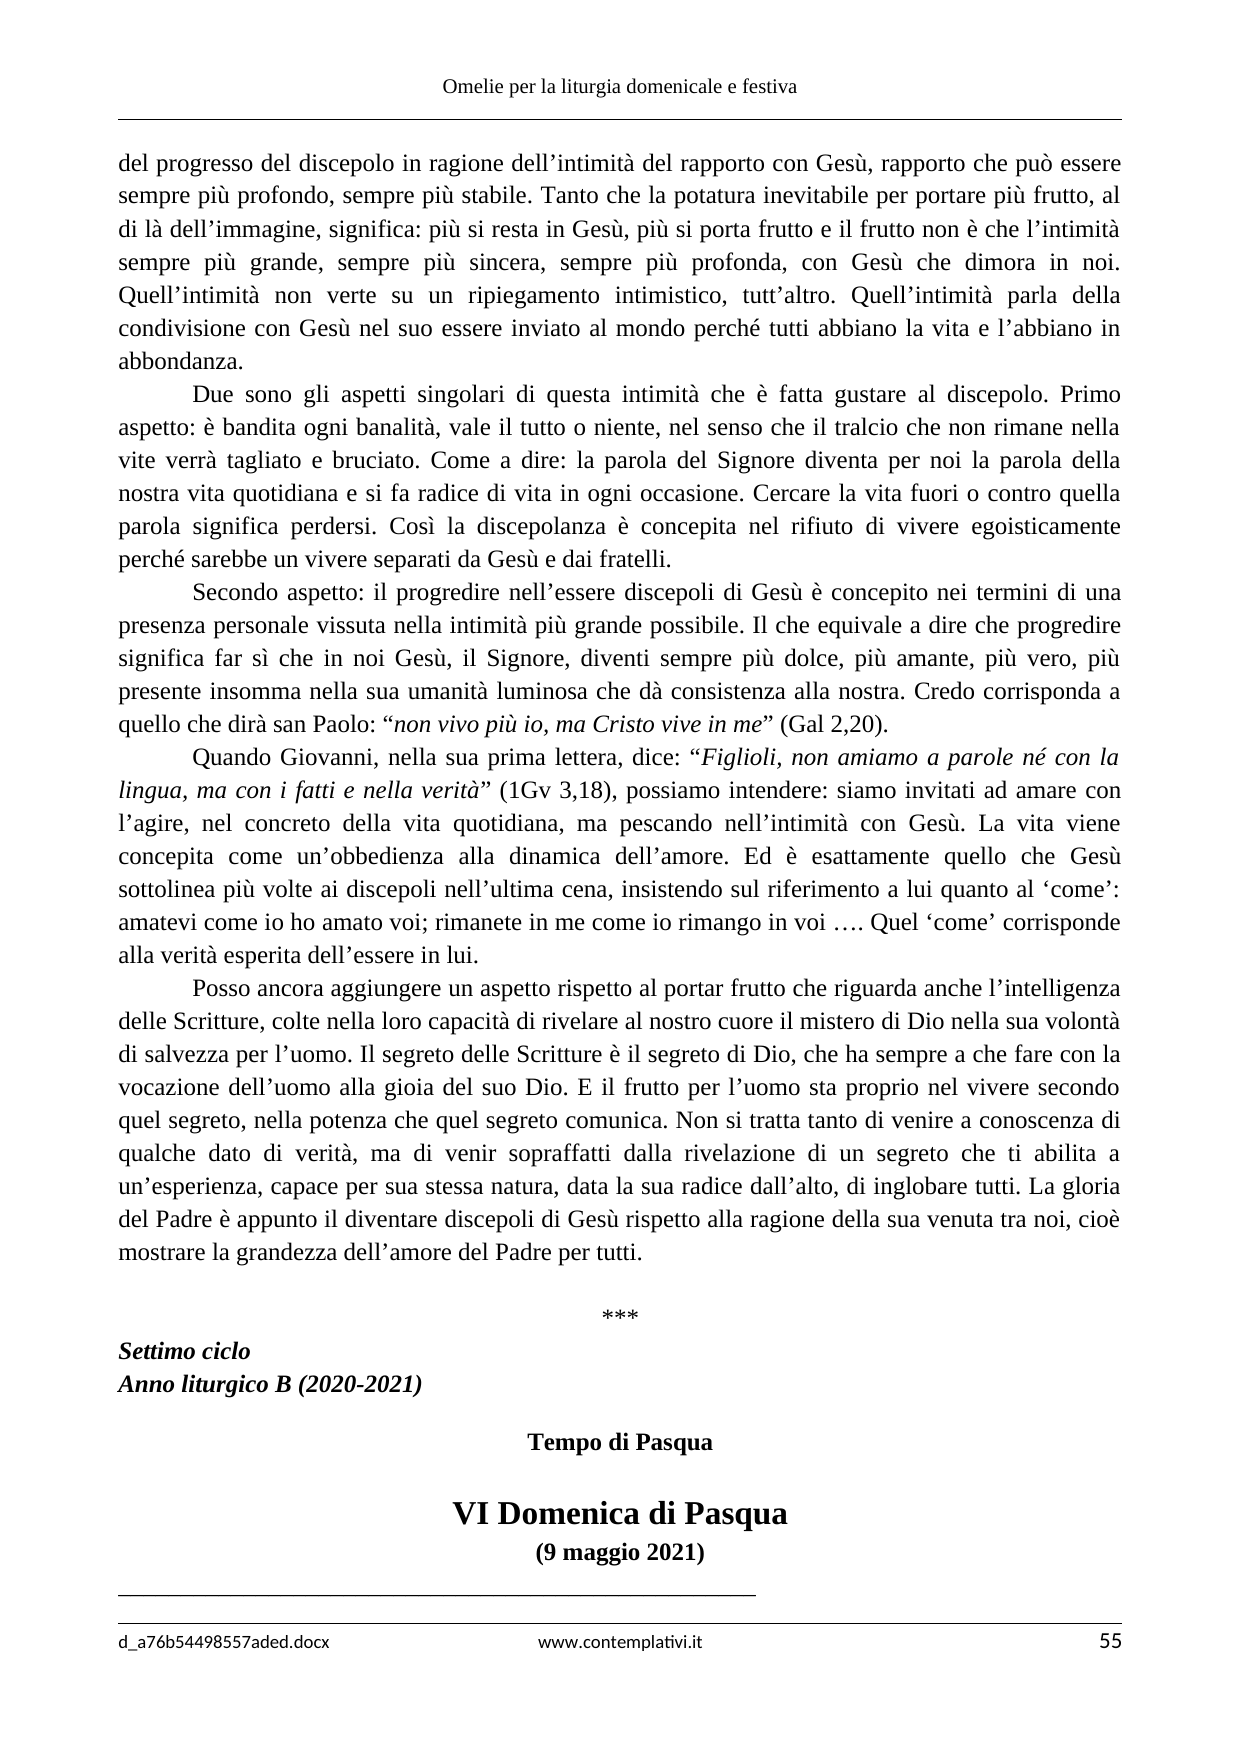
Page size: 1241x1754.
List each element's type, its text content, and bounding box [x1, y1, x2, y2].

text (9 maggio 2021) [118, 1537, 1122, 1566]
text Posso ancora aggiungere un aspetto rispetto al portar frutto che riguarda anche l’intelligenza delle Scritture, colte nella loro capacità di rivelare al nostro cuore il mistero di Dio nella sua volontà di salvezza per l’uomo. Il segreto delle Scritture è il segreto di Dio, che ha sempre a che fare con la vocazione dell’uomo alla gioia del suo Dio. E il frutto per l’uomo sta proprio nel vivere secondo quel segreto, nella potenza che quel segreto comunica. Non si tratta tanto di venire a conoscenza di qualche dato di verità, ma di venir sopraffatti dalla rivelazione di un segreto che ti abilita a un’esperienza, capace per sua stessa natura, data la sua radice dall’alto, di inglobare tutti. La gloria del Padre è appunto il diventare discepoli di Gesù rispetto alla ragione della sua venuta tra noi, cioè mostrare la grandezza dell’amore del Padre per tutti. [118, 973, 1122, 1266]
text Quando Giovanni, nella sua prima lettera, dice: “Figlioli, non amiamo a parole né con la lingua, ma con i fatti e nella verità” (1Gv 3,18), possiamo intendere: siamo invitati ad amare con l’agire, nel concreto della vita quotidiana, ma pescando nell’intimità con Gesù. La vita viene concepita come un’obbedienza alla dinamica dell’amore. Ed è esattamente quello che Gesù sottolinea più volte ai discepoli nell’ultima cena, insistendo sul riferimento a lui quanto al ‘come’: amatevi come io ho amato voi; rimanete in me come io rimango in voi …. Quel ‘come’ corrisponde alla verità esperita dell’essere in lui. [118, 742, 1122, 969]
text *** [118, 1303, 1122, 1332]
text Settimo ciclo [118, 1336, 1122, 1365]
text Tempo di Pasqua [118, 1427, 1122, 1456]
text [118, 1571, 1122, 1599]
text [118, 148, 1122, 374]
text Due sono gli aspetti singolari di questa intimità che è fatta gustare al discepolo. Primo aspetto: è bandita ogni banalità, vale il tutto o niente, nel senso che il tralcio che non rimane nella vite verrà tagliato e bruciato. Come a dire: la parola del Signore diventa per noi la parola della nostra vita quotidiana e si fa radice di vita in ogni occasione. Cercare la vita fuori o contro quella parola significa perdersi. Così la discepolanza è concepita nel rifiuto di vivere egoisticamente perché sarebbe un vivere separati da Gesù e dai fratelli. [118, 379, 1122, 573]
text Anno liturgico B (2020-2021) [118, 1369, 1122, 1398]
text VI Domenica di Pasqua [118, 1493, 1122, 1532]
text Secondo aspetto: il progredire nell’essere discepoli di Gesù è concepito nei termini di una presenza personale vissuta nella intimità più grande possibile. Il che equivale a dire che progredire significa far sì che in noi Gesù, il Signore, diventi sempre più dolce, più amante, più vero, più presente insomma nella sua umanità luminosa che dà consistenza alla nostra. Credo corrisponda a quello che dirà san Paolo: “non vivo più io, ma Cristo vive in me” (Gal 2,20). [118, 577, 1122, 738]
